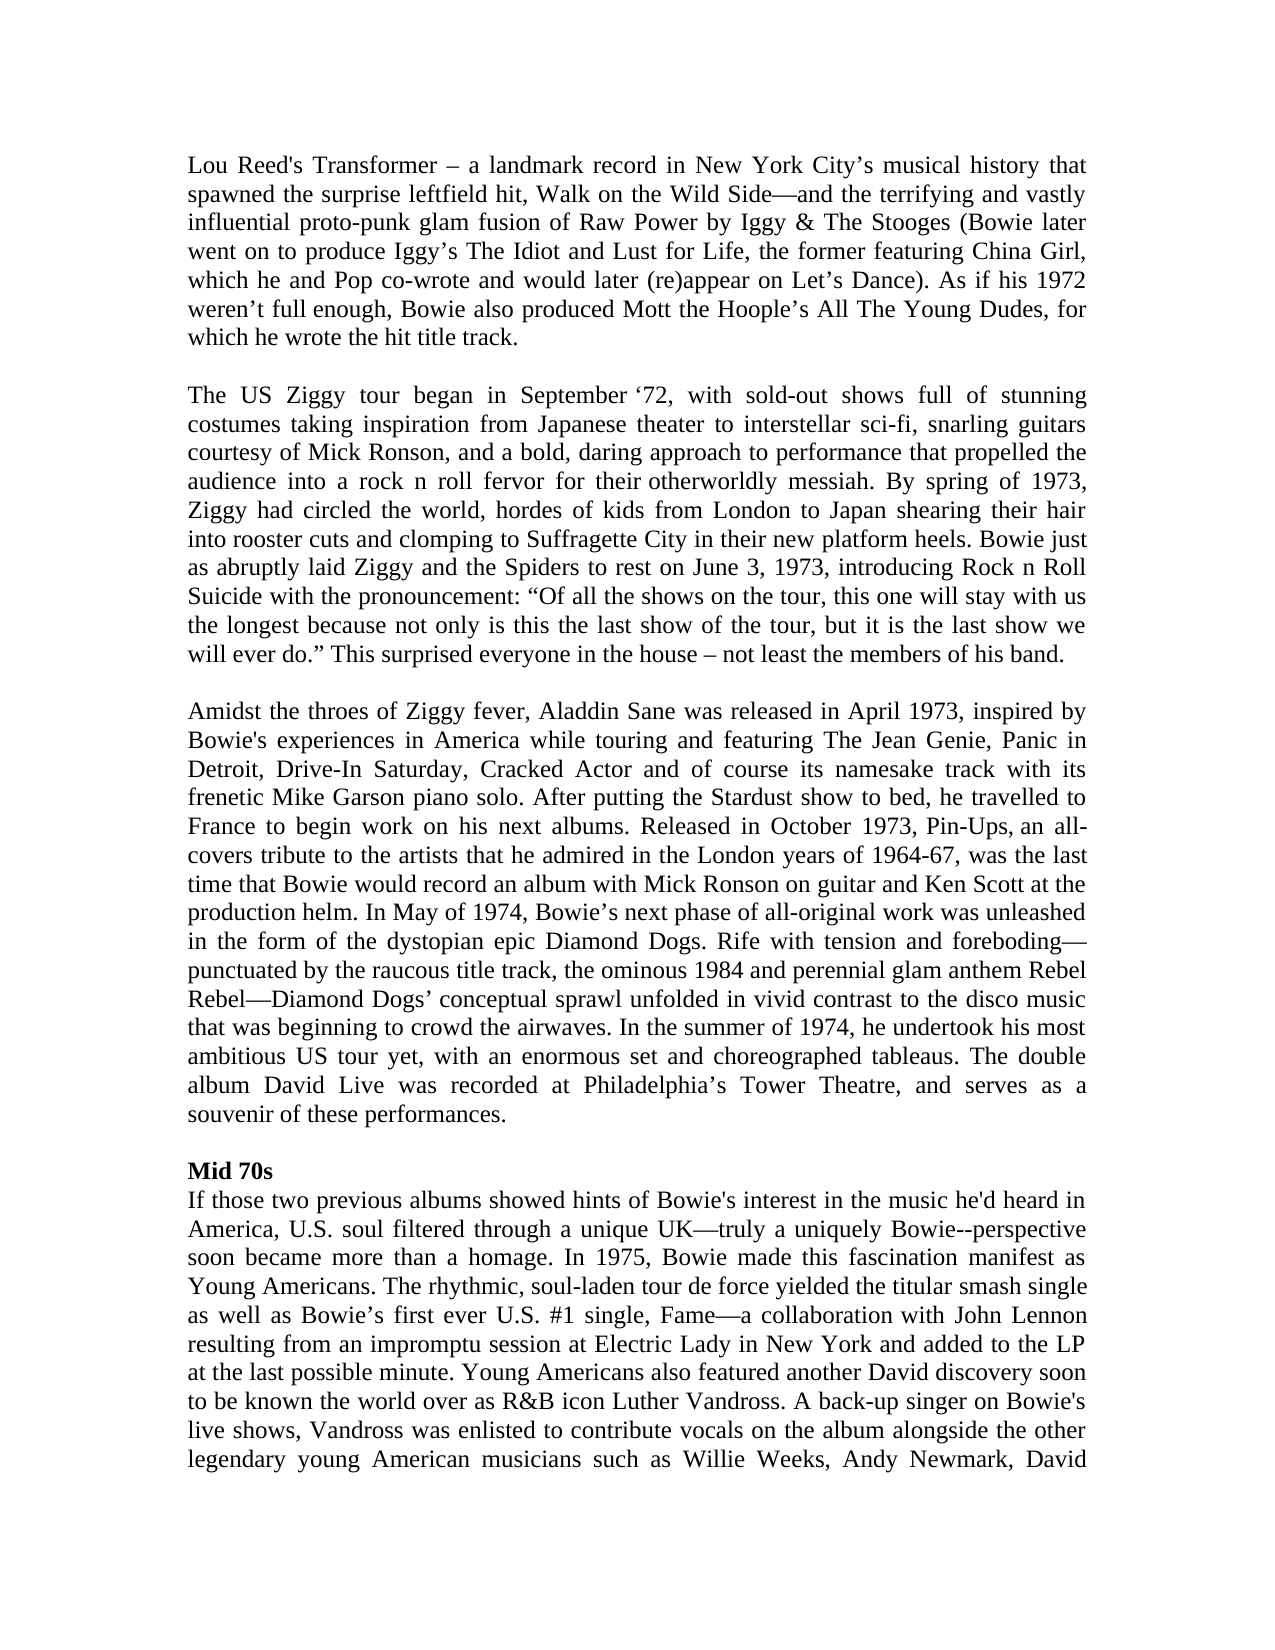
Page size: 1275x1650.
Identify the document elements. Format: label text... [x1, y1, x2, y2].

text Mid 70s [187, 1156, 1087, 1185]
text Amidst the throes of Ziggy fever, Aladdin Sane was released in April 1973, inspired by Bowie's experiences in America while touring and featuring The Jean Genie, Panic in Detroit, Drive-In Saturday, Cracked Actor and of course its namesake track with its frenetic Mike Garson piano solo. After putting the Stardust show to bed, he travelled to France to begin work on his next albums. Released in October 1973, Pin-Ups, an all-covers tribute to the artists that he admired in the London years of 1964-67, was the last time that Bowie would record an album with Mick Ronson on guitar and Ken Scott at the production helm. In May of 1974, Bowie’s next phase of all-original work was unleashed in the form of the dystopian epic Diamond Dogs. Rife with tension and foreboding—punctuated by the raucous title track, the ominous 1984 and perennial glam anthem Rebel Rebel—Diamond Dogs’ conceptual sprawl unfolded in vivid contrast to the disco music that was beginning to crowd the airwaves. In the summer of 1974, he undertook his most ambitious US tour yet, with an enormous set and choreographed tableaus. The double album David Live was recorded at Philadelphia’s Tower Theatre, and serves as a souvenir of these performances. [187, 696, 1087, 1127]
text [187, 150, 1087, 351]
text The US Ziggy tour began in September ‘72, with sold-out shows full of stunning costumes taking inspiration from Japanese theater to interstellar sci-fi, snarling guitars courtesy of Mick Ronson, and a bold, daring approach to performance that propelled the audience into a rock n roll fervor for their otherworldly messiah. By spring of 1973, Ziggy had circled the world, hordes of kids from London to Japan shearing their hair into rooster cuts and clomping to Suffragette City in their new platform heels. Bowie just as abruptly laid Ziggy and the Spiders to rest on June 3, 1973, introducing Rock n Roll Suicide with the pronouncement: “Of all the shows on the tour, this one will stay with us the longest because not only is this the last show of the tour, but it is the last show we will ever do.” This surprised everyone in the house – not least the members of his band. [187, 380, 1087, 667]
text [187, 1185, 1087, 1472]
